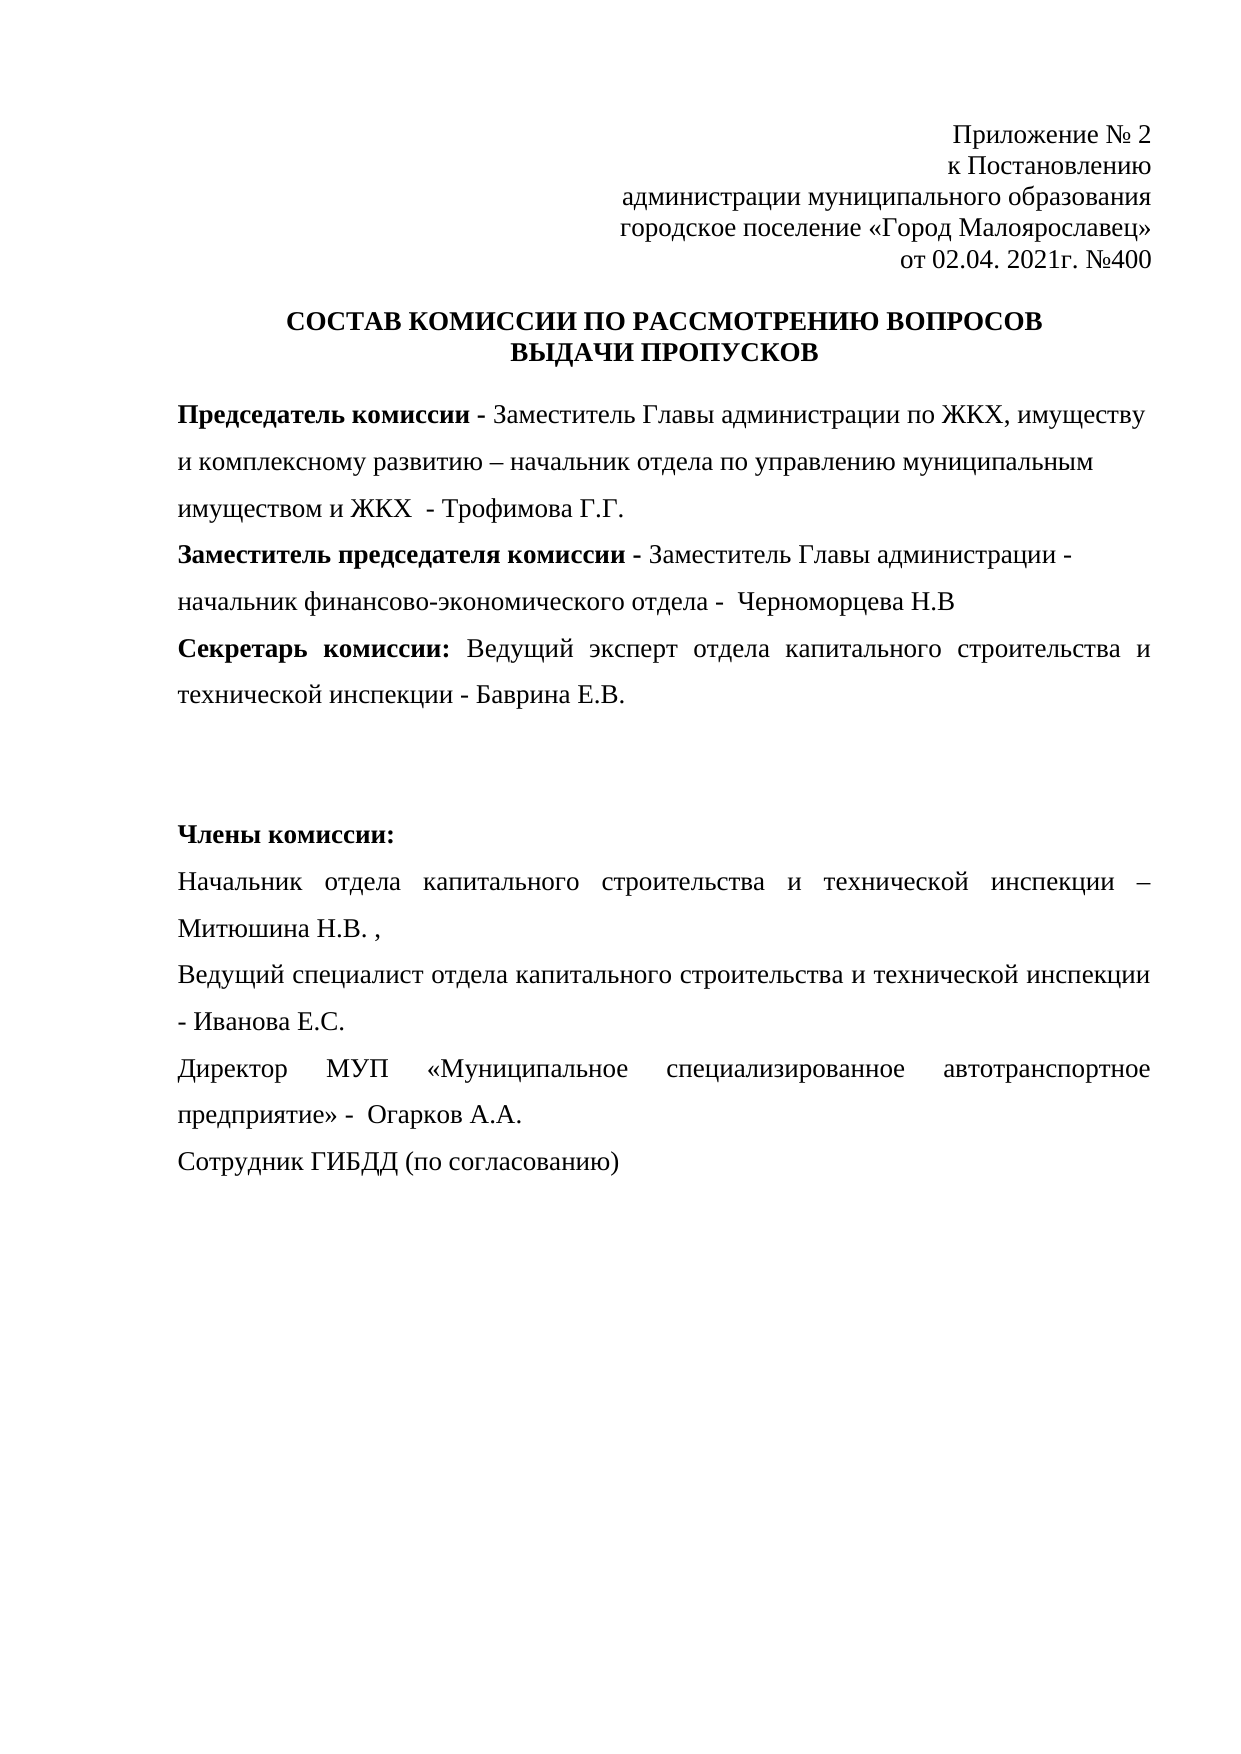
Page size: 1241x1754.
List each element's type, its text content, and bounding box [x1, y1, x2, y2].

text Ведущий специалист отдела капитального строительства и технической инспекции - Иванова Е.С. [177, 958, 1152, 1036]
text Директор МУП «Муниципальное специализированное автотранспортное предприятие» - Огарков А.А. [177, 1052, 1152, 1129]
title ВЫДАЧИ ПРОПУСКОВ [177, 336, 1152, 367]
text Секретарь комиссии: Ведущий эксперт отдела капитального строительства и технической инспекции - Баврина Е.В. [177, 632, 1152, 709]
text к Постановлению [177, 149, 1152, 180]
text городское поселение «Город Малоярославец» [177, 212, 1152, 243]
text Члены комиссии: [177, 818, 1152, 849]
text Председатель комиссии - Заместитель Главы администрации по ЖКХ, имуществу и комплексному развитию – начальник отдела по управлению муниципальным имуществом и ЖКХ - Трофимова Г.Г. [177, 398, 1152, 523]
text Приложение № 2 [177, 118, 1152, 149]
text от 02.04. 2021г. №400 [177, 243, 1152, 274]
title СОСТАВ КОМИССИИ ПО РАССМОТРЕНИЮ ВОПРОСОВ [177, 305, 1152, 336]
text Сотрудник ГИБДД (по согласованию) [177, 1145, 1152, 1176]
text Заместитель председателя комиссии - Заместитель Главы администрации -начальник финансово-экономического отдела - Черноморцева Н.В [177, 538, 1152, 616]
text Начальник отдела капитального строительства и технической инспекции – Митюшина Н.В. , [177, 865, 1152, 943]
text администрации муниципального образования [177, 180, 1152, 212]
